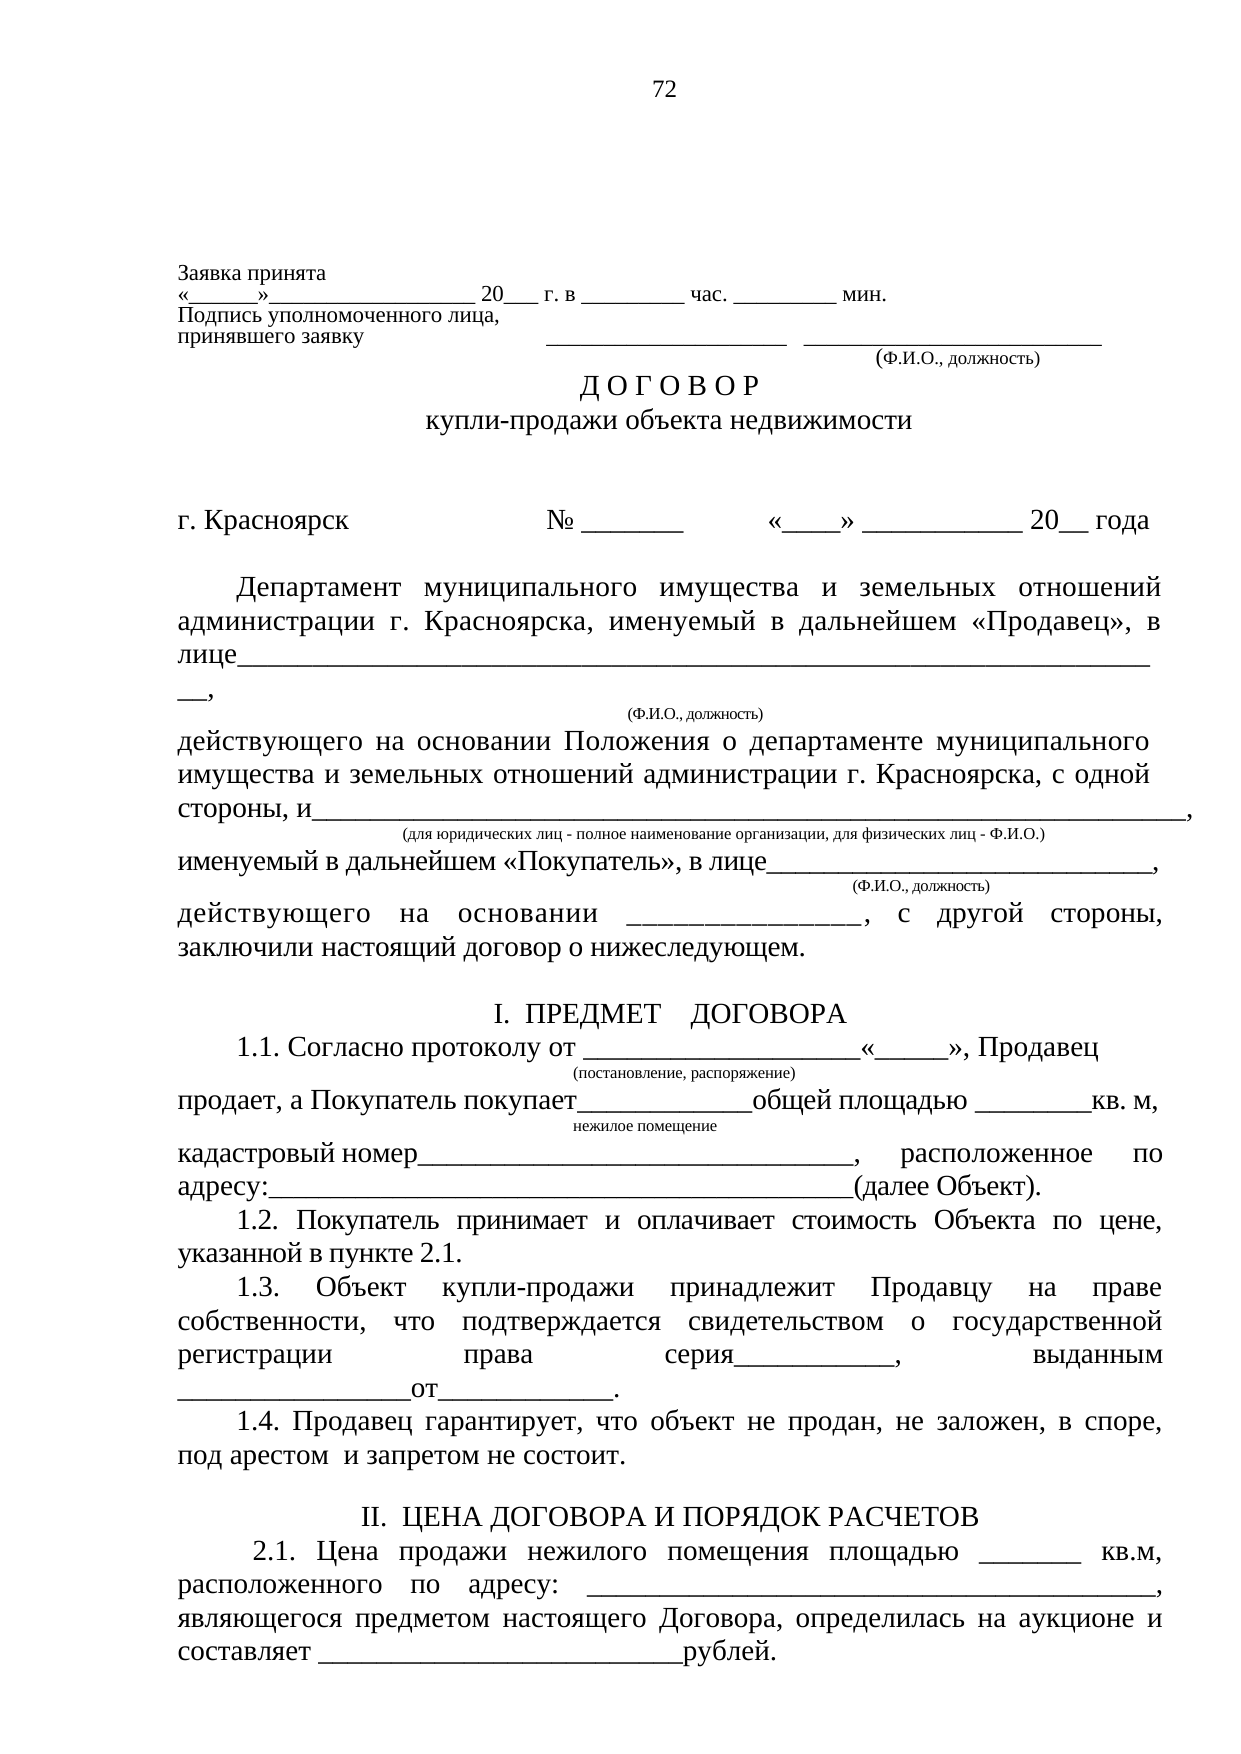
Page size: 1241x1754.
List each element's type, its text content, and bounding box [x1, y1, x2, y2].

text I. ПРЕДМЕТ ДОГОВОРА [177, 996, 1163, 1029]
text именуемый в дальнейшем «Покупатель», в лице___________________________, [177, 843, 1163, 876]
title Д О Г О В О Р [177, 368, 1161, 402]
text действующего на основании Положения о департаменте муниципального имущества и земельных отношений администрации г. Красноярска, с одной стороны, и , [177, 723, 1152, 823]
text (Ф.И.О., должность) [552, 704, 1163, 723]
text продает, а Покупатель покупает____________общей площадью ________кв. м, [177, 1082, 1163, 1116]
text принявшего заявку _____________________ __________________________ [177, 326, 1152, 347]
text действующего на основании _______________, с другой стороны, заключили настоящий договор о нижеследующем. [177, 895, 1163, 962]
text 2.1. Цена продажи нежилого помещения площадью _______ кв.м, расположенного по адресу: _______________________________________, являющегося предметом настоящего Договора, определилась на аукционе и составляет _________________________рублей. [177, 1533, 1163, 1667]
text Заявка принята [177, 263, 1152, 284]
text Департамент муниципального имущества и земельных отношений администрации г. Красноярска, именуемый в дальнейшем «Продавец», в лице_______________________________________________________________, [177, 569, 1163, 704]
text купли-продажи объекта недвижимости [177, 402, 1161, 435]
text Подпись уполномоченного лица, [177, 305, 1152, 326]
text (Ф.И.О., должность) [767, 347, 1152, 368]
text 1.2. Покупатель принимает и оплачивает стоимость Объекта по цене, указанной в пункте 2.1. [177, 1202, 1163, 1269]
text нежилое помещение [177, 1116, 1163, 1135]
text (Ф.И.О., должность) [777, 876, 1163, 895]
text (для юридических лиц - полное наименование организации, для физических лиц - Ф.И.О.) [327, 823, 1163, 843]
text (постановление, распоряжение) [236, 1063, 1163, 1082]
text г. Красноярск № _______ «____» ___________ 20__ года [177, 502, 1161, 536]
text «______»__________________ 20___ г. в _________ час. _________ мин. [177, 284, 1152, 305]
text 1.3. Объект купли-продажи принадлежит Продавцу на праве собственности, что подтверждается свидетельством о государственной регистрации права серия___________, выданным ________________от____________. [177, 1269, 1163, 1403]
text II. ЦЕНА ДОГОВОРА И ПОРЯДОК РАСЧЕТОВ [177, 1499, 1163, 1533]
text 1.4. Продавец гарантирует, что объект не продан, не заложен, в споре, под арестом и запретом не состоит. [177, 1403, 1163, 1470]
text кадастровый номер , расположенное по адресу: (далее Объект). [177, 1135, 1163, 1202]
text 1.1. Согласно протоколу от ___________________«_____», Продавец [236, 1029, 1163, 1063]
